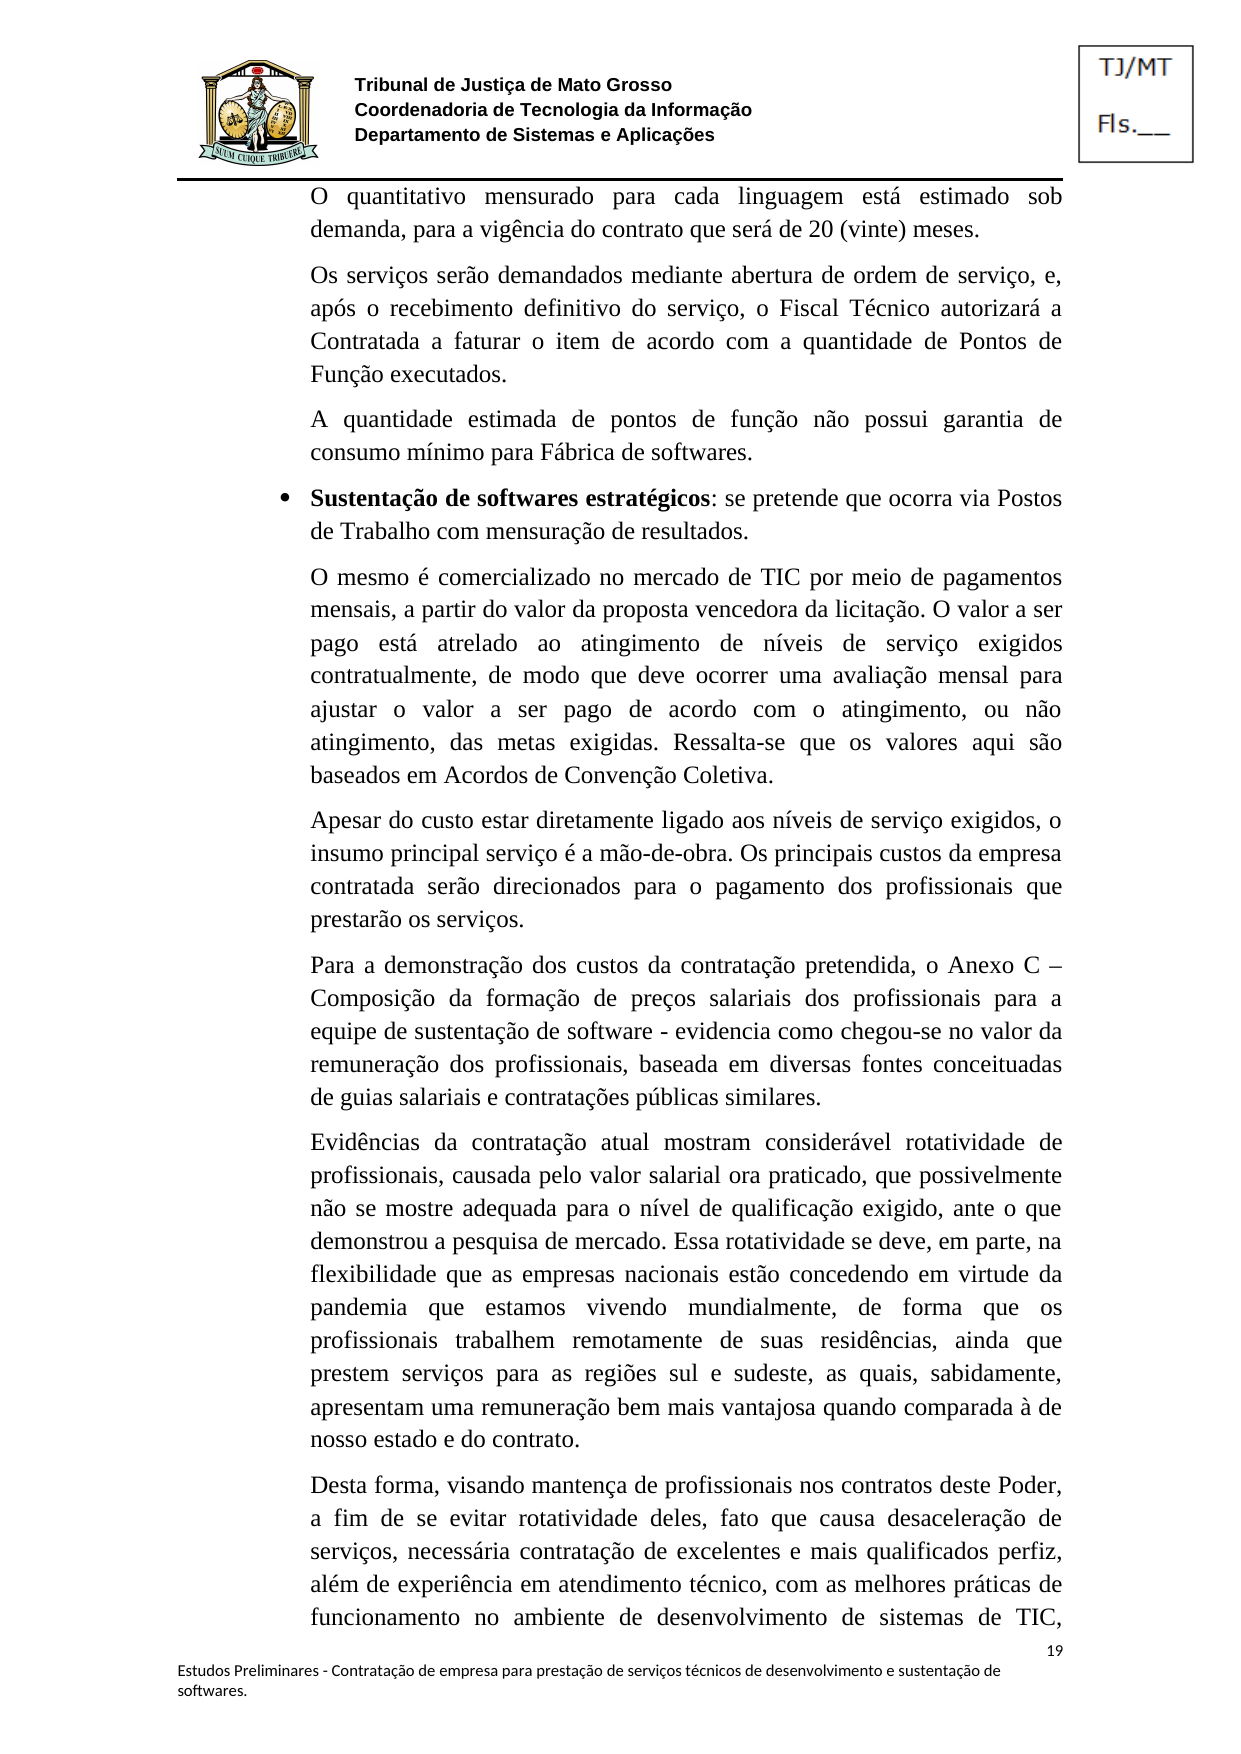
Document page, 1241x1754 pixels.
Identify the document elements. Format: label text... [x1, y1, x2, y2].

text Os serviços serão demandados mediante abertura de ordem de serviço, e, após o recebimento definitivo do serviço, o Fiscal Técnico autorizará a Contratada a faturar o item de acordo com a quantidade de Pontos de Função executados. [310, 260, 1063, 388]
text O mesmo é comercializado no mercado de TIC por meio de pagamentos mensais, a partir do valor da proposta vencedora da licitação. O valor a ser pago está atrelado ao atingimento de níveis de serviço exigidos contratualmente, de modo que deve ocorrer uma avaliação mensal para ajustar o valor a ser pago de acordo com o atingimento, ou não atingimento, das metas exigidas. Ressalta-se que os valores aqui são baseados em Acordos de Convenção Coletiva. [310, 562, 1063, 788]
picture [198, 60, 319, 166]
text Apesar do custo estar diretamente ligado aos níveis de serviço exigidos, o insumo principal serviço é a mão-de-obra. Os principais custos da empresa contratada serão direcionados para o pagamento dos profissionais que prestarão os serviços. [310, 805, 1063, 933]
text Evidências da contratação atual mostram considerável rotatividade de profissionais, causada pelo valor salarial ora praticado, que possivelmente não se mostre adequada para o nível de qualificação exigido, ante o que demonstrou a pesquisa de mercado. Essa rotatividade se deve, em parte, na flexibilidade que as empresas nacionais estão concedendo em virtude da pandemia que estamos vivendo mundialmente, de forma que os profissionais trabalhem remotamente de suas residências, ainda que prestem serviços para as regiões sul e sudeste, as quais, sabidamente, apresentam uma remuneração bem mais vantajosa quando comparada à de nosso estado e do contrato. [310, 1127, 1063, 1453]
text O quantitativo mensurado para cada linguagem está estimado sob demanda, para a vigência do contrato que será de 20 (vinte) meses. [310, 181, 1063, 243]
text A quantidade estimada de pontos de função não possui garantia de consumo mínimo para Fábrica de softwares. [310, 404, 1063, 466]
list Sustentação de softwares estratégicos: se pretende que ocorra via Postos de Trabalho com mensuração de resultados. [281, 483, 1063, 545]
text Para a demonstração dos custos da contratação pretendida, o Anexo C – Composição da formação de preços salariais dos profissionais para a equipe de sustentação de software - evidencia como chegou-se no valor da remuneração dos profissionais, baseada em diversas fontes conceituadas de guias salariais e contratações públicas similares. [310, 950, 1063, 1111]
picture [1074, 44, 1200, 166]
